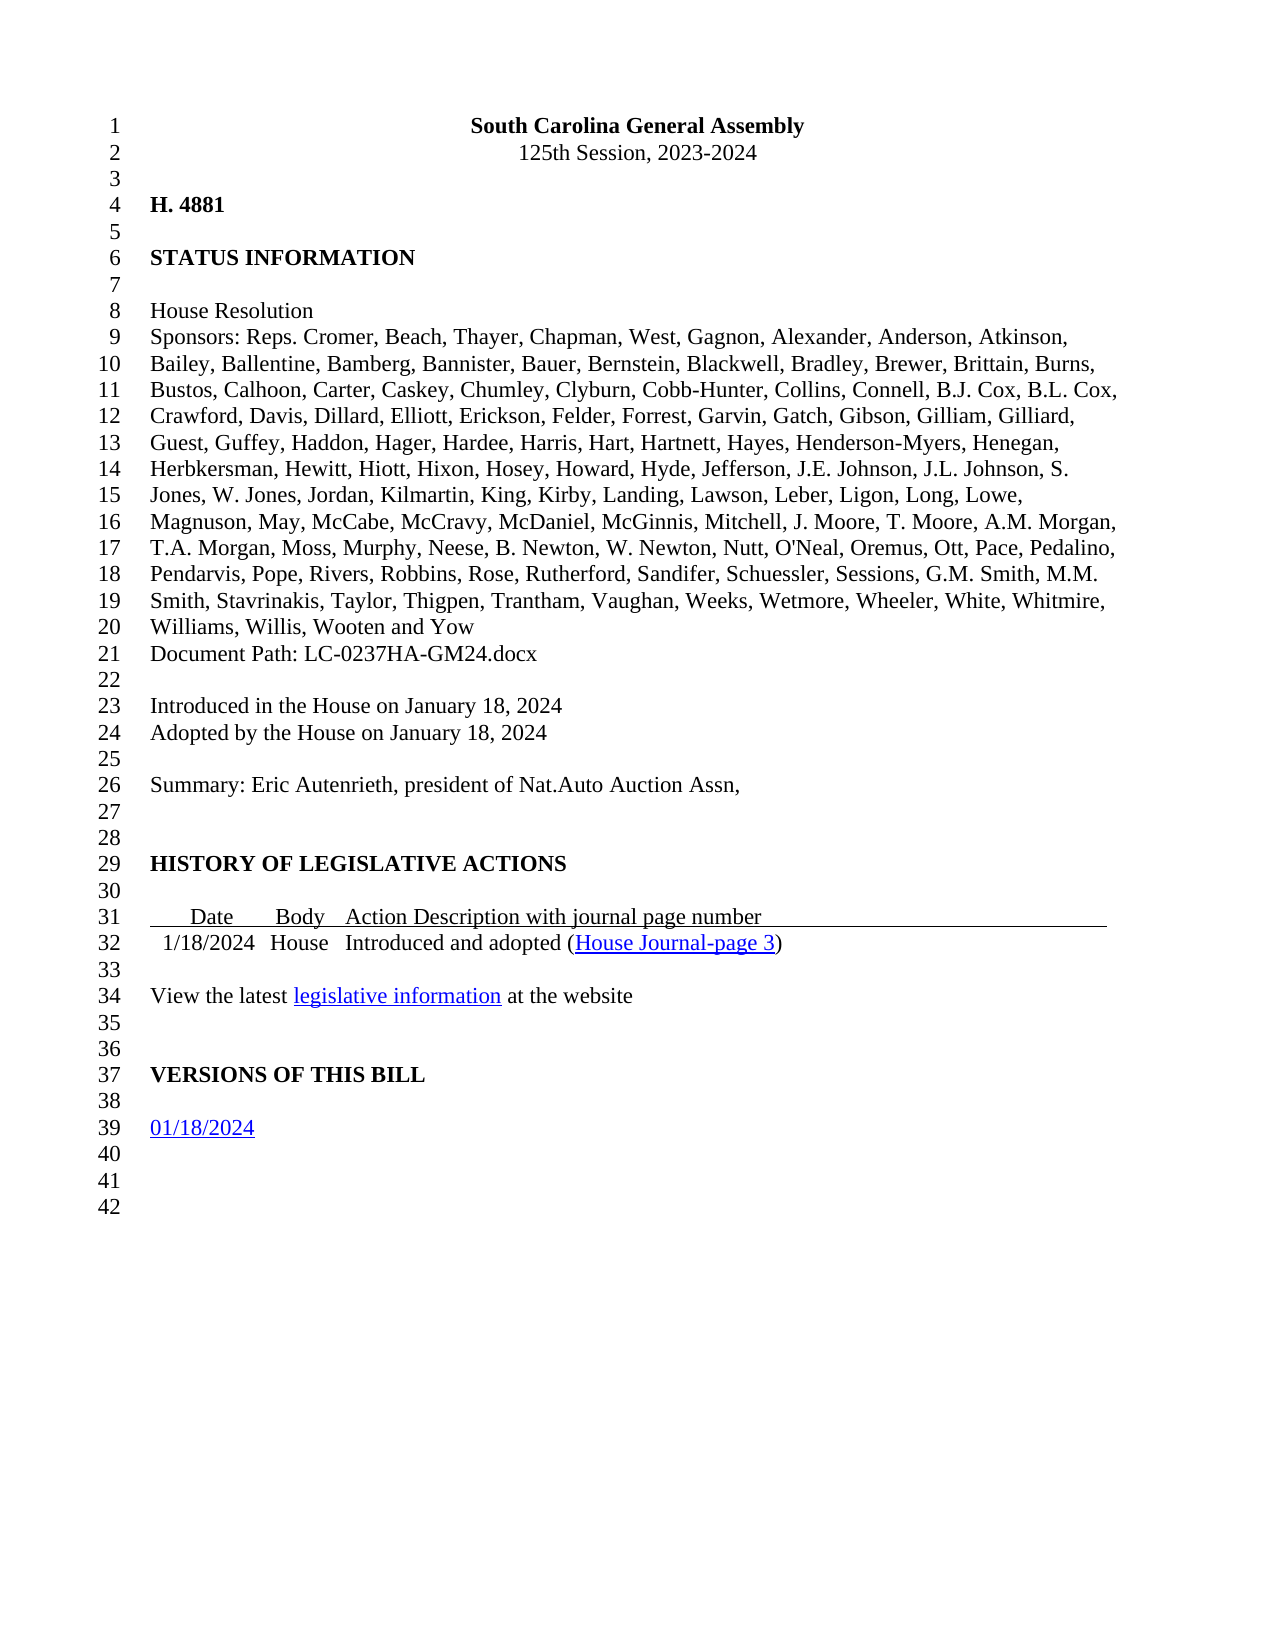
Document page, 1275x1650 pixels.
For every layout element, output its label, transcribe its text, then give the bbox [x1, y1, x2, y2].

text View the latest legislative information at the website [150, 982, 1125, 1008]
text Adopted by the House on January 18, 2024 [150, 719, 1125, 745]
text South Carolina General Assembly [150, 112, 1125, 139]
text 01/18/2024 [150, 1114, 1125, 1140]
text House Resolution [150, 297, 1125, 323]
text 1/18/2024 House Introduced and adopted (House Journal-page 3) [150, 929, 1125, 956]
text Date Body Action Description with journal page number [150, 903, 1125, 929]
text Document Path: LC-0237HA-GM24.docx [150, 639, 1125, 666]
text STATUS INFORMATION [150, 244, 1125, 271]
text VERSIONS OF THIS BILL [150, 1061, 1125, 1088]
text H. 4881 [150, 192, 1125, 218]
text Summary: Eric Autenrieth, president of Nat.Auto Auction Assn, [150, 771, 1125, 798]
text Introduced in the House on January 18, 2024 [150, 692, 1125, 719]
text Sponsors: Reps. Cromer, Beach, Thayer, Chapman, West, Gagnon, Alexander, Anderson, Atkinson, Bailey, Ballentine, Bamberg, Bannister, Bauer, Bernstein, Blackwell, Bradley, Brewer, Brittain, Burns, Bustos, Calhoon, Carter, Caskey, Chumley, Clyburn, Cobb-Hunter, Collins, Connell, B.J. Cox, B.L. Cox, Crawford, Davis, Dillard, Elliott, Erickson, Felder, Forrest, Garvin, Gatch, Gibson, Gilliam, Gilliard, Guest, Guffey, Haddon, Hager, Hardee, Harris, Hart, Hartnett, Hayes, Henderson-Myers, Henegan, Herbkersman, Hewitt, Hiott, Hixon, Hosey, Howard, Hyde, Jefferson, J.E. Johnson, J.L. Johnson, S. Jones, W. Jones, Jordan, Kilmartin, King, Kirby, Landing, Lawson, Leber, Ligon, Long, Lowe, Magnuson, May, McCabe, McCravy, McDaniel, McGinnis, Mitchell, J. Moore, T. Moore, A.M. Morgan, T.A. Morgan, Moss, Murphy, Neese, B. Newton, W. Newton, Nutt, O'Neal, Oremus, Ott, Pace, Pedalino, Pendarvis, Pope, Rivers, Robbins, Rose, Rutherford, Sandifer, Schuessler, Sessions, G.M. Smith, M.M. Smith, Stavrinakis, Taylor, Thigpen, Trantham, Vaughan, Weeks, Wetmore, Wheeler, White, Whitmire, Williams, Willis, Wooten and Yow [150, 323, 1125, 639]
text HISTORY OF LEGISLATIVE ACTIONS [150, 850, 1125, 877]
text 125th Session, 2023-2024 [150, 139, 1125, 165]
